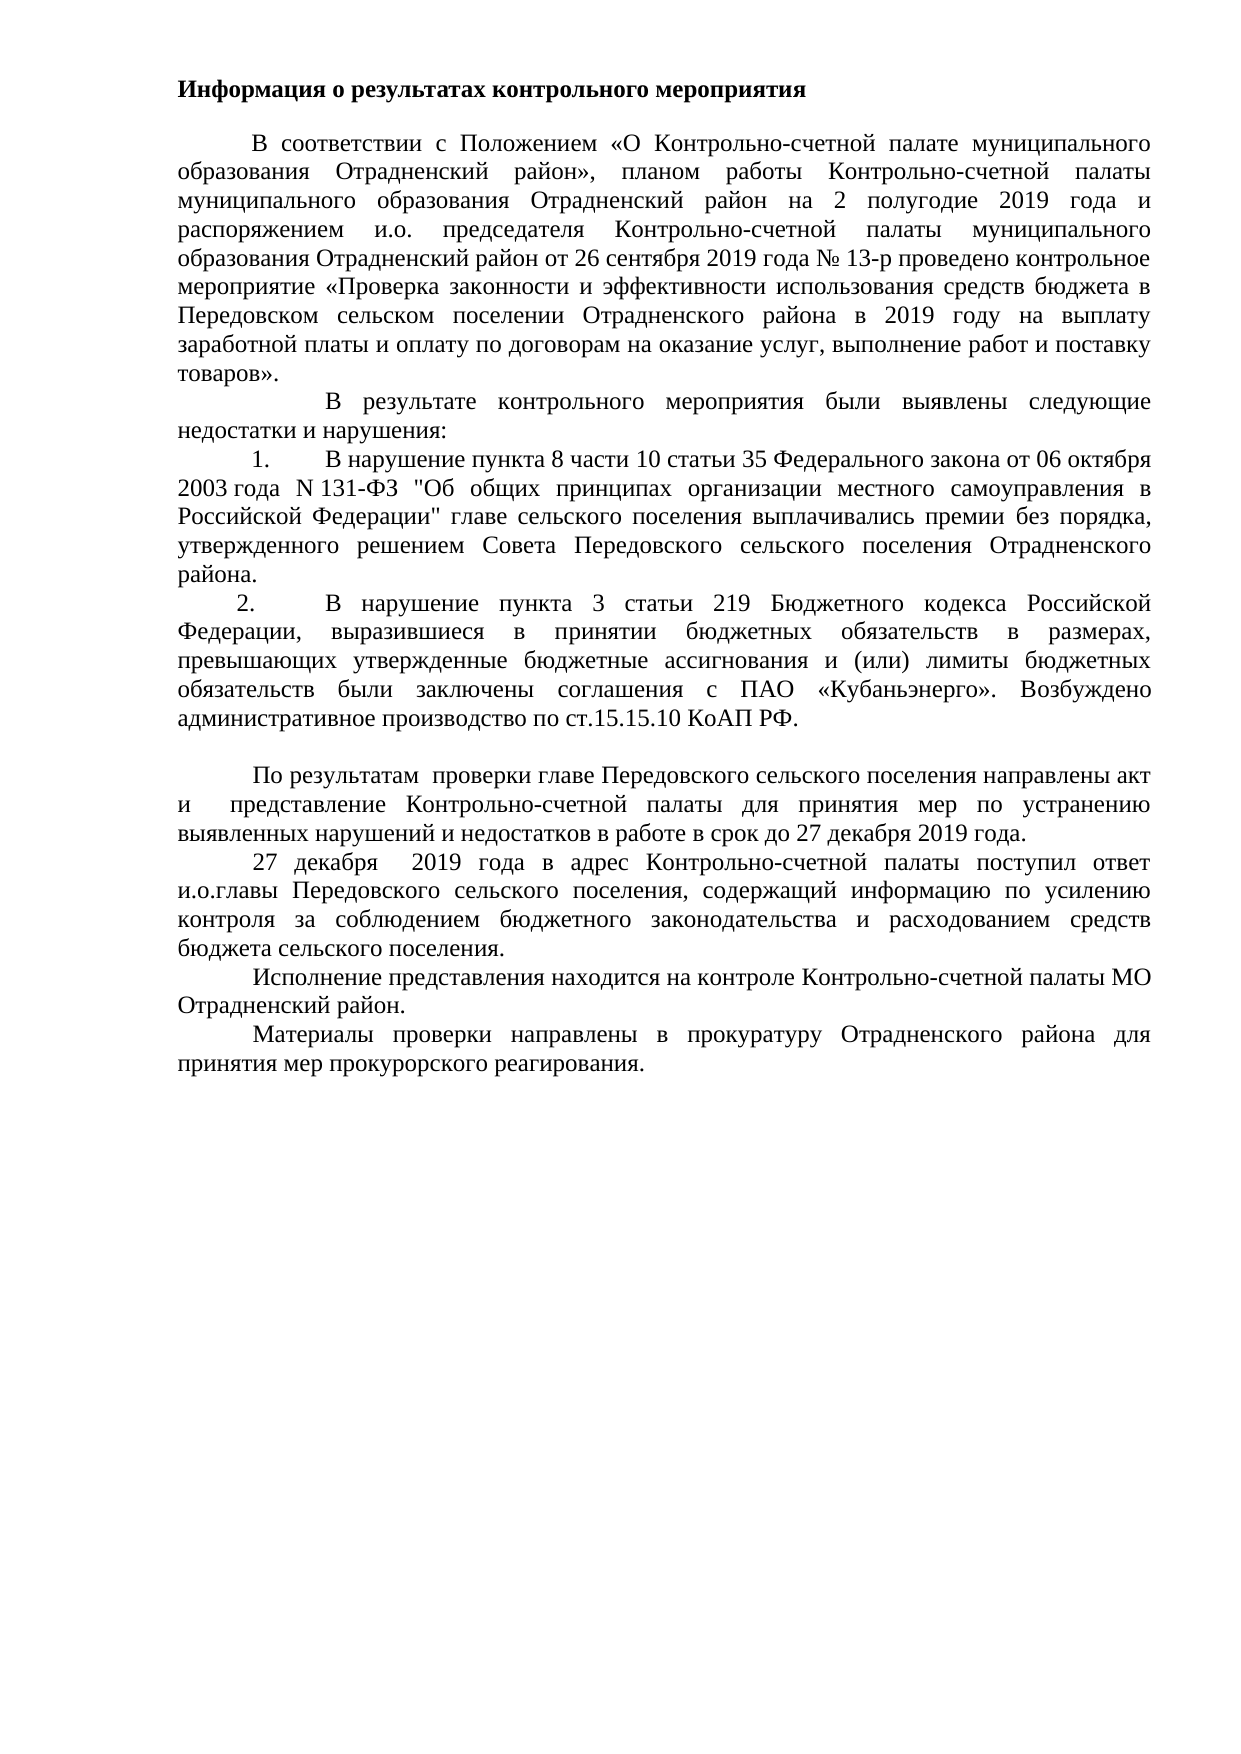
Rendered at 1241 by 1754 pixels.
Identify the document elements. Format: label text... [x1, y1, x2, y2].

text В результате контрольного мероприятия были выявлены следующие недостатки и нарушения: [177, 386, 1152, 444]
text По результатам проверки главе Передовского сельского поселения направлены акт и представление Контрольно-счетной палаты для принятия мер по устранению выявленных нарушений и недостатков в работе в срок до 27 декабря 2019 года. [177, 761, 1152, 847]
list В нарушение пункта 8 части 10 статьи 35 Федерального закона от 06 октября 2003 года N 131-ФЗ "Об общих принципах организации местного самоуправления в Российской Федерации" главе сельского поселения выплачивались премии без порядка, утвержденного решением Совета Передовского сельского поселения Отрадненского района. [177, 444, 1152, 588]
text Исполнение представления находится на контроле Контрольно-счетной палаты МО Отрадненский район. [177, 962, 1152, 1019]
text 27 декабря 2019 года в адрес Контрольно-счетной палаты поступил ответ и.о.главы Передовского сельского поселения, содержащий информацию по усилению контроля за соблюдением бюджетного законодательства и расходованием средств бюджета сельского поселения. [177, 847, 1152, 962]
text Материалы проверки направлены в прокуратуру Отрадненского района для принятия мер прокурорского реагирования. [177, 1019, 1152, 1077]
text Информация о результатах контрольного мероприятия [177, 74, 1152, 103]
text В соответствии с Положением «О Контрольно-счетной палате муниципального образования Отрадненский район», планом работы Контрольно-счетной палаты муниципального образования Отрадненский район на 2 полугодие 2019 года и распоряжением и.о. председателя Контрольно-счетной палаты муниципального образования Отрадненский район от 26 сентября 2019 года № 13-р проведено контрольное мероприятие «Проверка законности и эффективности использования средств бюджета в Передовском сельском поселении Отрадненского района в 2019 году на выплату заработной платы и оплату по договорам на оказание услуг, выполнение работ и поставку товаров». [177, 128, 1152, 386]
list В нарушение пункта 3 статьи 219 Бюджетного кодекса Российской Федерации, выразившиеся в принятии бюджетных обязательств в размерах, превышающих утвержденные бюджетные ассигнования и (или) лимиты бюджетных обязательств были заключены соглашения с ПАО «Кубаньэнерго». Возбуждено административное производство по ст.15.15.10 КоАП РФ. [177, 588, 1152, 731]
